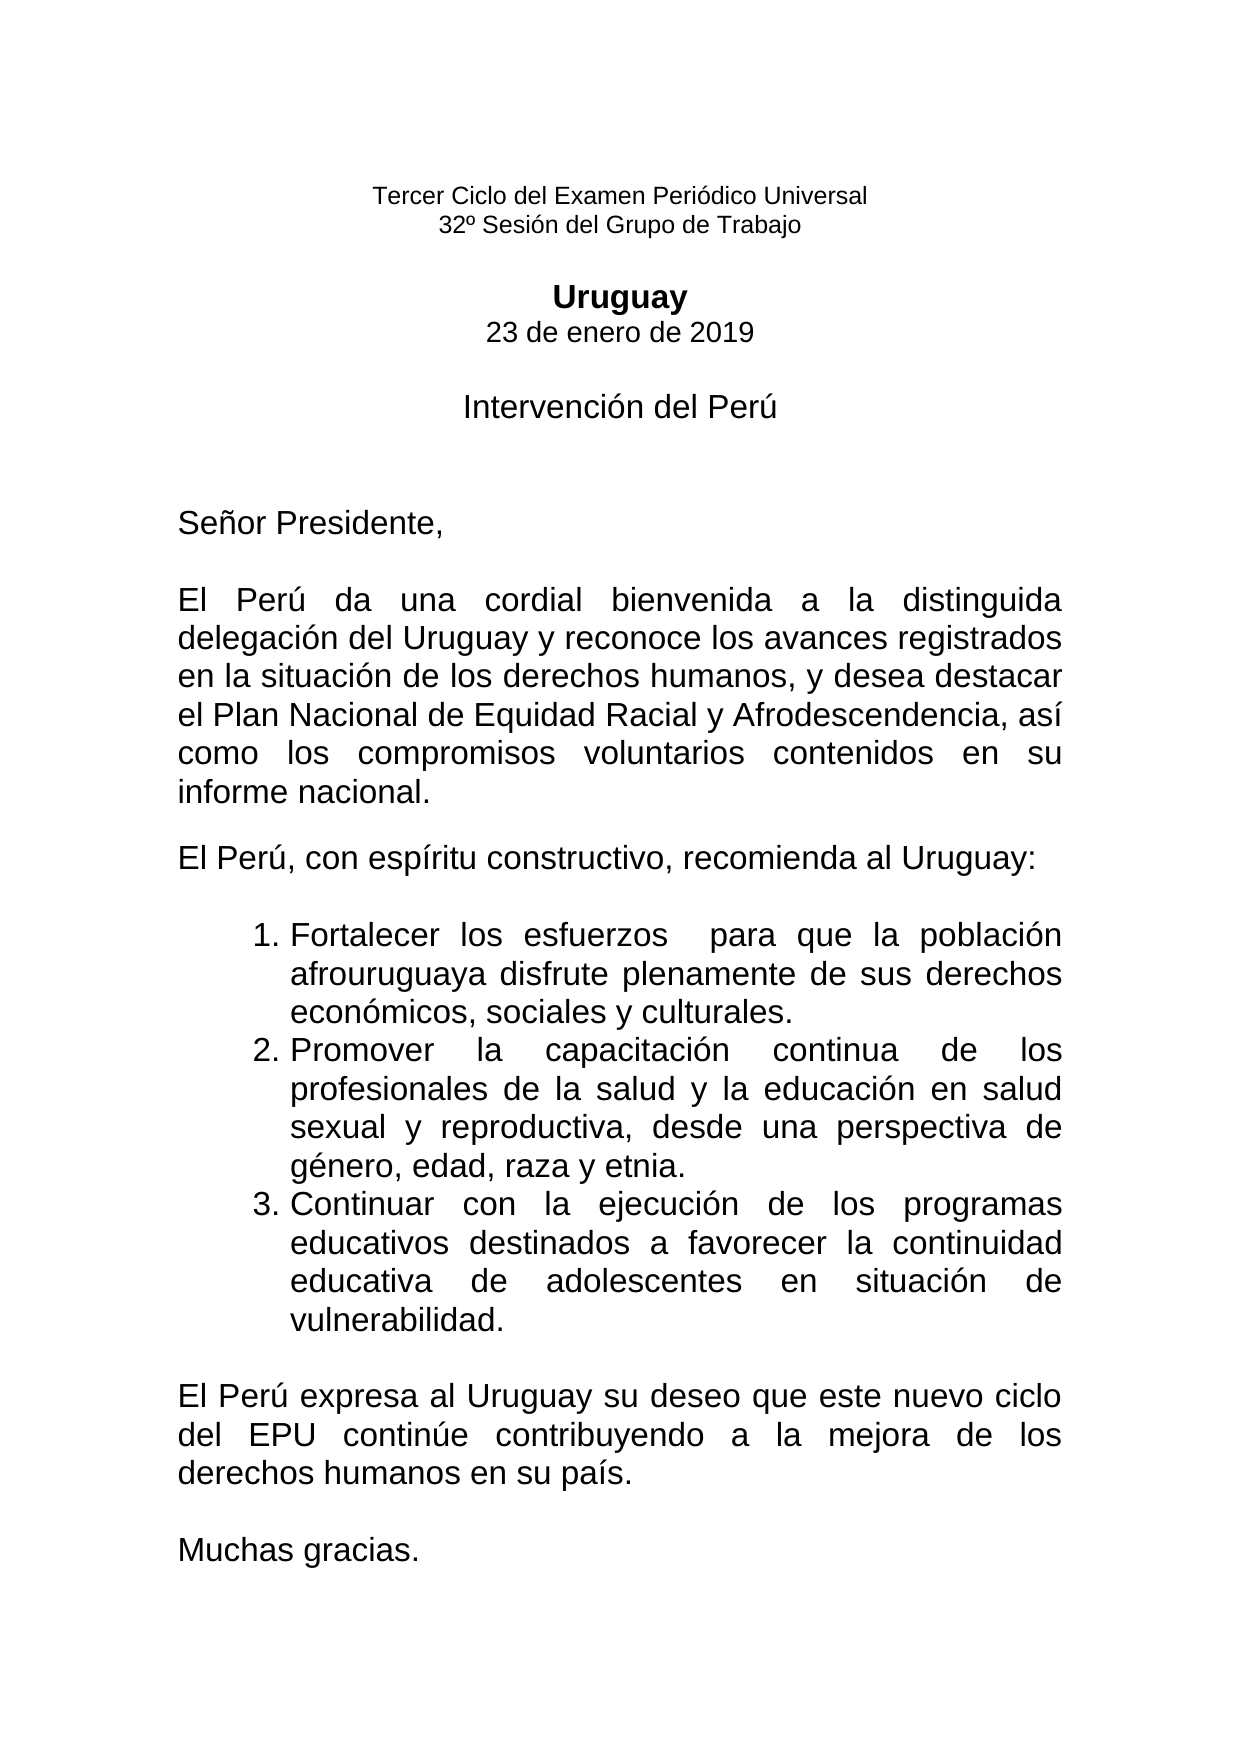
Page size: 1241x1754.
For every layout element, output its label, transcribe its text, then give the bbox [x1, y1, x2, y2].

text 32º Sesión del Grupo de Trabajo [177, 210, 1063, 239]
text Muchas gracias. [177, 1530, 1063, 1569]
list Fortalecer los esfuerzos para que la población afrouruguaya disfrute plenamente de sus derechos económicos, sociales y culturales. [252, 915, 1063, 1031]
list Promover la capacitación continua de los profesionales de la salud y la educación en salud sexual y reproductiva, desde una perspectiva de género, edad, raza y etnia. [252, 1031, 1063, 1184]
list Continuar con la ejecución de los programas educativos destinados a favorecer la continuidad educativa de adolescentes en situación de vulnerabilidad. [252, 1184, 1063, 1338]
text El Perú, con espíritu constructivo, recomienda al Uruguay: [177, 838, 1063, 877]
text 23 de enero de 2019 [177, 316, 1063, 349]
text Tercer Ciclo del Examen Periódico Universal [177, 181, 1063, 210]
text El Perú da una cordial bienvenida a la distinguida delegación del Uruguay y reconoce los avances registrados en la situación de los derechos humanos, y desea destacar el Plan Nacional de Equidad Racial y Afrodescendencia, así como los compromisos voluntarios contenidos en su informe nacional. [177, 580, 1063, 810]
text Señor Presidente, [177, 503, 1063, 541]
text Uruguay [177, 277, 1063, 316]
text Intervención del Perú [177, 387, 1063, 426]
text El Perú expresa al Uruguay su deseo que este nuevo ciclo del EPU continúe contribuyendo a la mejora de los derechos humanos en su país. [177, 1376, 1063, 1492]
